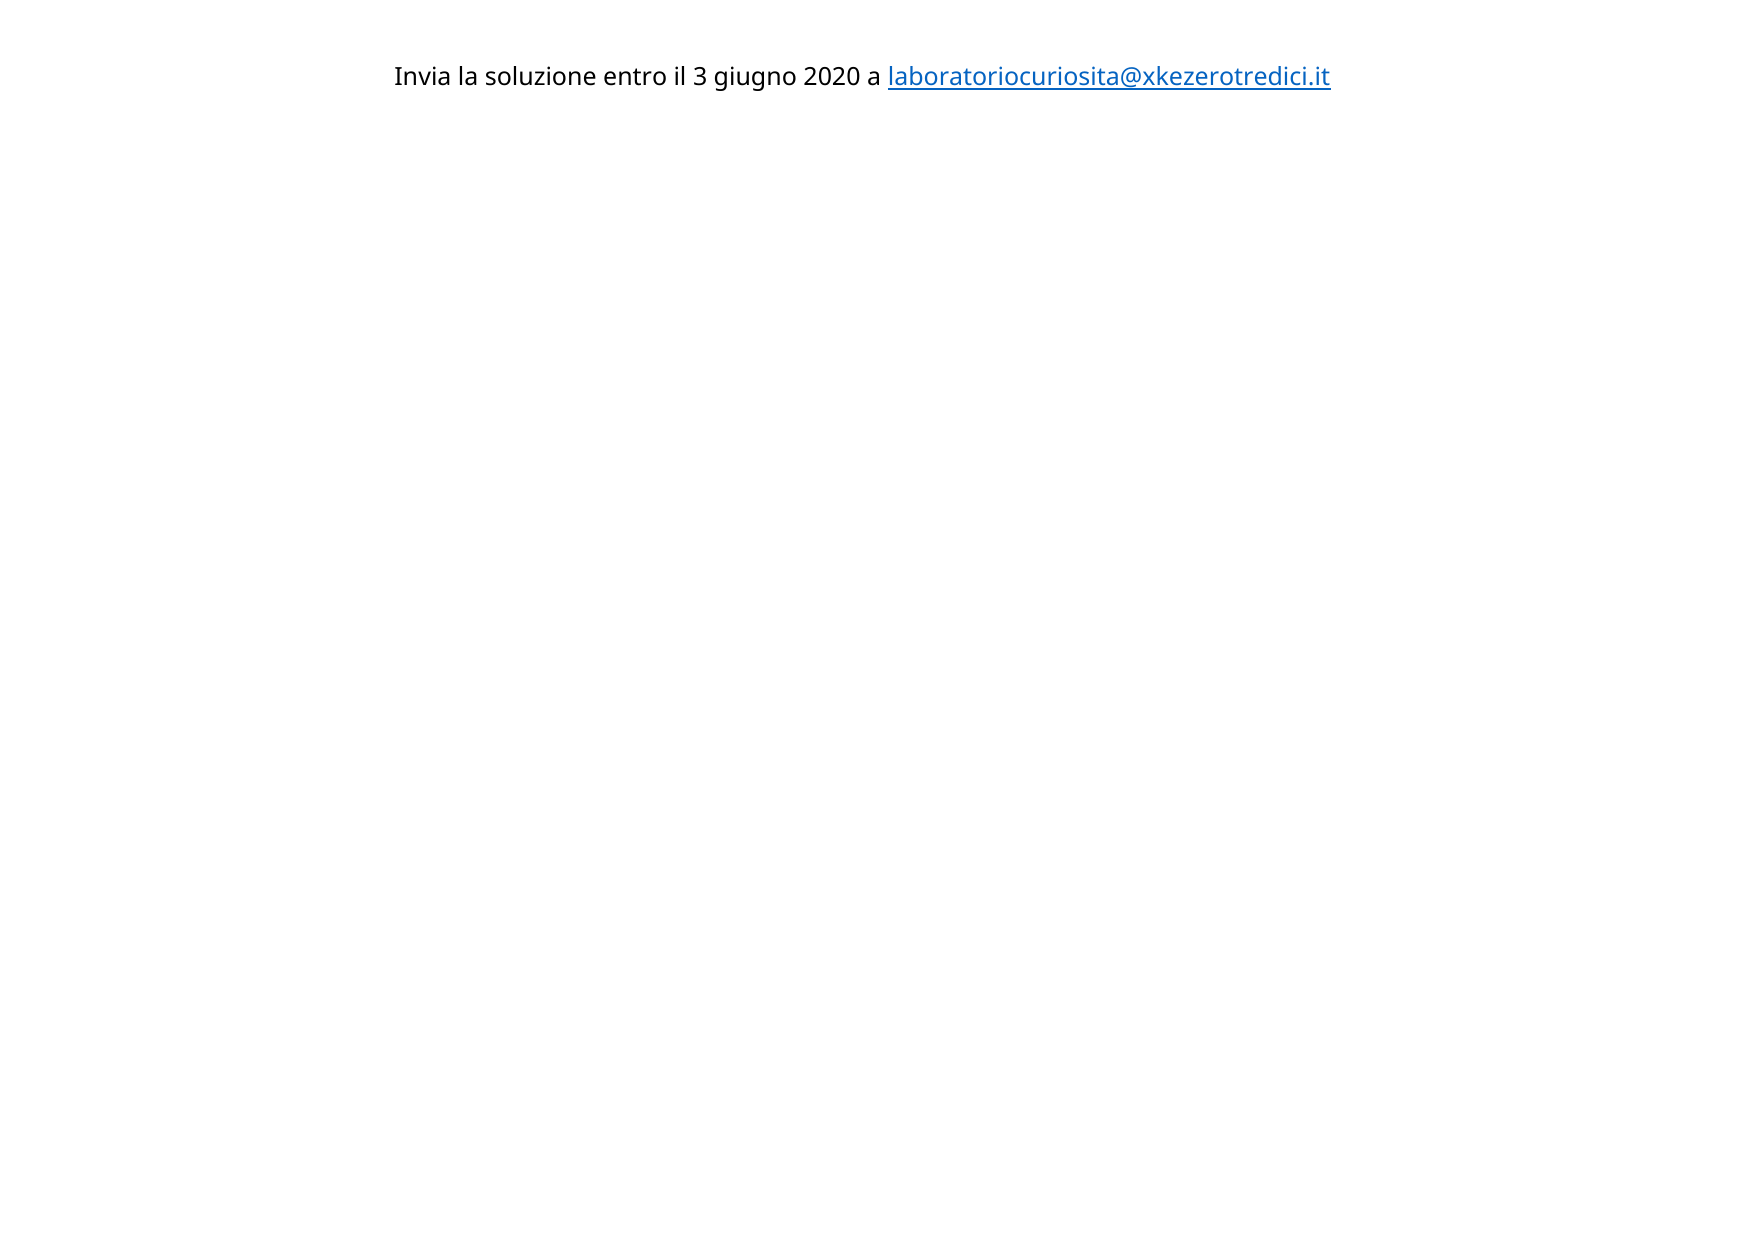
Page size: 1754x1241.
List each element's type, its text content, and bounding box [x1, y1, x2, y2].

text Invia la soluzione entro il 3 giugno 2020 a laboratoriocuriosita@xkezerotredici.it [74, 59, 1651, 93]
